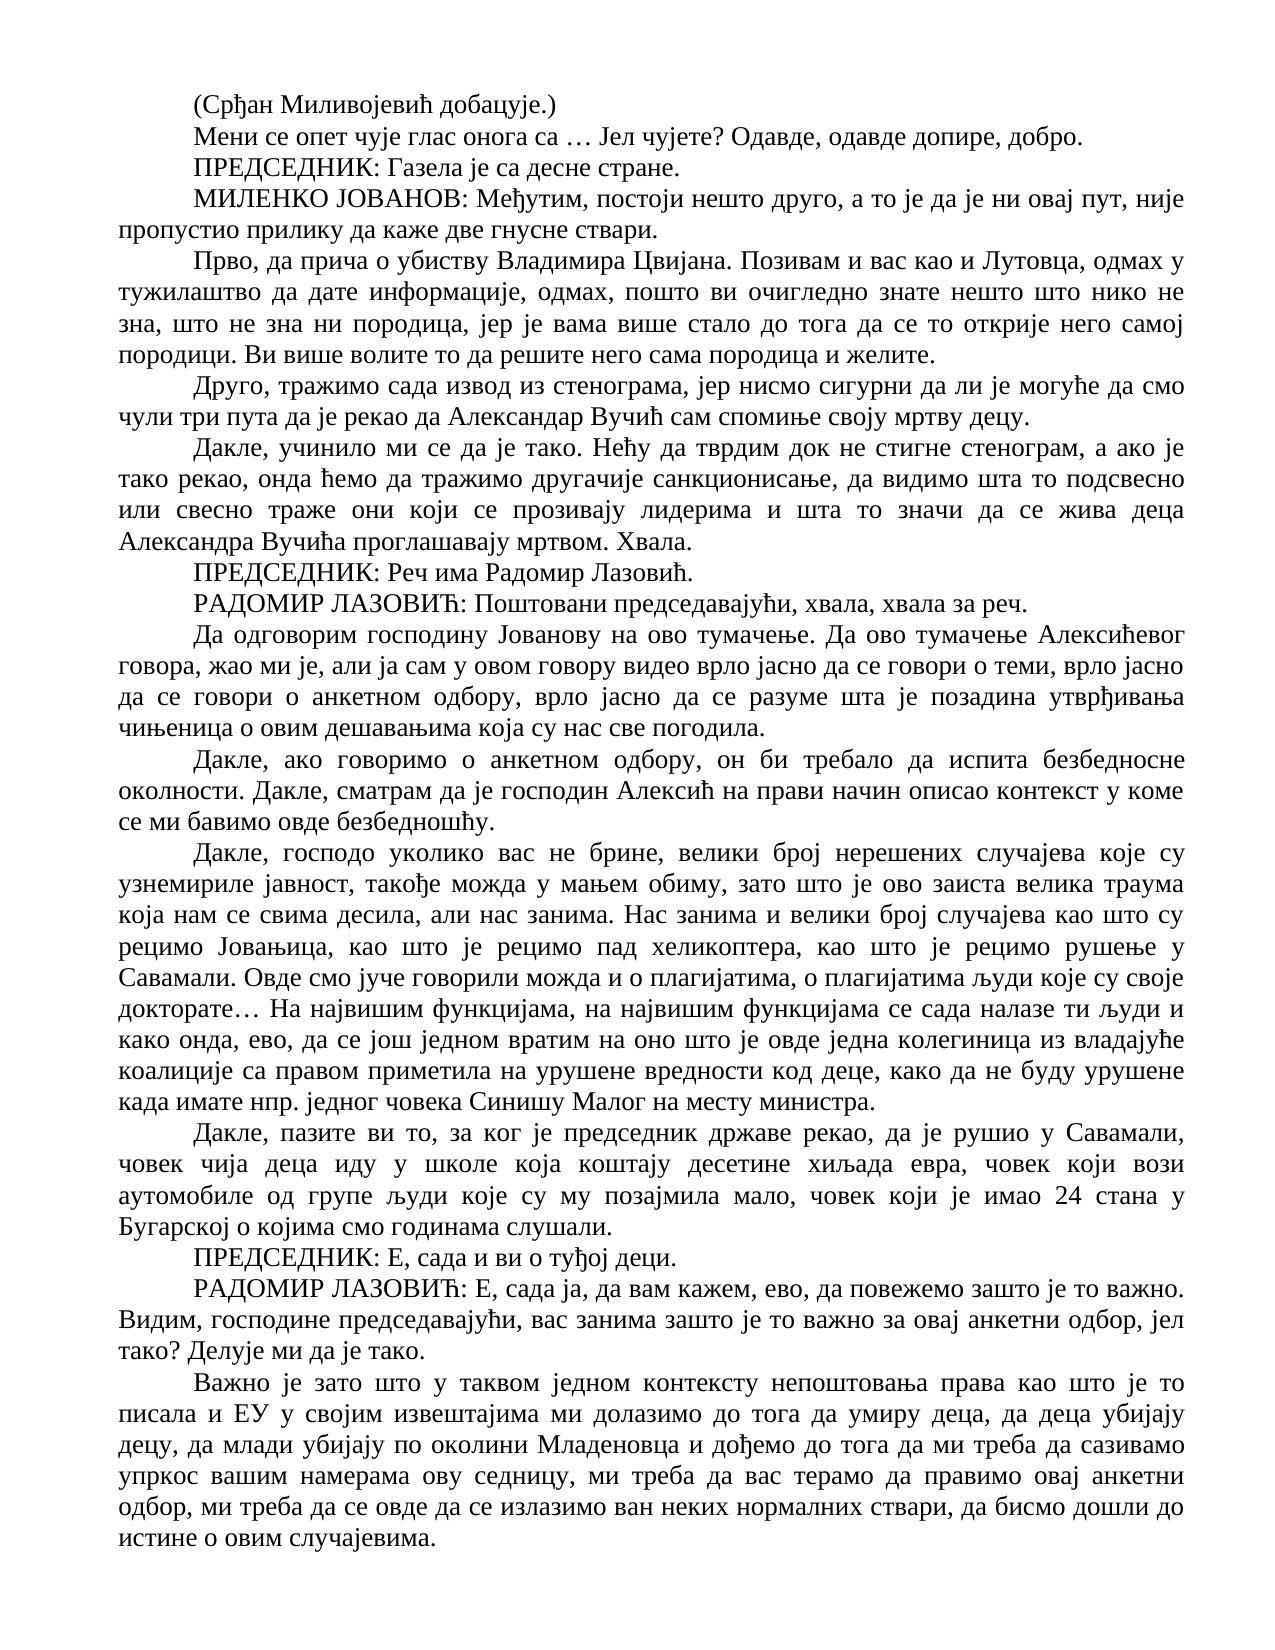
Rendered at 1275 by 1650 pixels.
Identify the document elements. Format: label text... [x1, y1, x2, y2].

text ПРЕДСЕДНИК: Реч има Радомир Лазовић. [118, 556, 1186, 587]
text Дакле, господо уколико вас не брине, велики број нерешених случајева које су узнемириле јавност, такође можда у мањем обиму, зато што је ово заиста велика траума која нам се свима десила, али нас занима. Нас занима и велики број случајева као што су рецимо Јовањица, као што је рецимо пад хеликоптера, као што је рецимо рушење у Савамали. Овде смо јуче говорили можда и о плагијатима, о плагијатима људи које су своје докторате… На највишим функцијама, на највишим функцијама се сада налазе ти људи и како онда, ево, да се још једном вратим на оно што је овде једна колегиница из владајуће коалиције са правом приметила на урушене вредности код деце, како да не буду урушене када имате нпр. једног човека Синишу Малог на месту министра. [118, 836, 1186, 1116]
text Дакле, учинило ми се да је тако. Нећу да тврдим док не стигне стенограм, а ако је тако рекао, онда ћемо да тражимо другачије санкционисање, да видимо шта то подсвесно или свесно траже они који се прозивају лидерима и шта то значи да се жива деца Александра Вучића проглашавају мртвом. Хвала. [118, 431, 1186, 556]
text Важно је зато што у таквом једном контексту непоштовања права као што је то писала и ЕУ у својим извештајима ми долазимо до тога да умиру деца, да деца убијају децу, да млади убијају по околини Младеновца и дођемо до тога да ми треба да сазивамо упркос вашим намерама ову седницу, ми треба да вас терамо да правимо овај анкетни одбор, ми треба да се овде да се излазимо ван неких нормалних ствари, да бисмо дошли до истине о овим случајевима. [118, 1366, 1186, 1552]
text Прво, да прича о убиству Владимира Цвијана. Позивам и вас као и Лутовца, одмах у тужилаштво да дате информације, одмах, пошто ви очигледно знате нешто што нико не зна, што не зна ни породица, јер је вама више стало до тога да се то открије него самој породици. Ви више волите то да решите него сама породица и желите. [118, 244, 1186, 369]
text Да одговорим господину Јованову на ово тумачење. Да ово тумачење Алексићевог говора, жао ми је, али ја сам у овом говору видео врло јасно да се говори о теми, врло јасно да се говори о анкетном одбору, врло јасно да се разуме шта је позадина утврђивања чињеница о овим дешавањима која су нас све погодила. [118, 618, 1186, 743]
text ПРЕДСЕДНИК: Газела је са десне стране. [118, 151, 1186, 182]
text ПРЕДСЕДНИК: Е, сада и ви о туђој деци. [118, 1241, 1186, 1272]
text РАДОМИР ЛАЗОВИЋ: Е, сада ја, да вам кажем, ево, да повежемо зашто је то важно. Видим, господине председавајући, вас занима зашто је то важно за овај анкетни одбор, јел тако? Делује ми да је тако. [118, 1272, 1186, 1366]
text (Срђан Миливојевић добацује.) [118, 89, 1186, 120]
text РАДОМИР ЛАЗОВИЋ: Поштовани председавајући, хвала, хвала за реч. [118, 587, 1186, 618]
text МИЛЕНКО ЈОВАНОВ: Међутим, постоји нешто друго, а то је да је ни овај пут, није пропустио прилику да каже две гнусне ствари. [118, 182, 1186, 244]
text Мени се опет чује глас онога са … Јел чујете? Одавде, одавде допире, добро. [193, 120, 1186, 151]
text Дакле, пазите ви то, за ког је председник државе рекао, да је рушио у Савамали, човек чија деца иду у школе која коштају десетине хиљада евра, човек који вози аутомобиле од групе људи које су му позајмила мало, човек који је имао 24 стана у Бугарској о којима смо годинама слушали. [118, 1116, 1186, 1241]
text Друго, тражимо сада извод из стенограма, јер нисмо сигурни да ли је могуће да смо чули три пута да је рекао да Александар Вучић сам спомиње своју мртву децу. [118, 369, 1186, 431]
text Дакле, ако говоримо о анкетном одбору, он би требало да испита безбедносне околности. Дакле, сматрам да је господин Алексић на прави начин описао контекст у коме се ми бавимо овде безбедношћу. [118, 743, 1186, 836]
